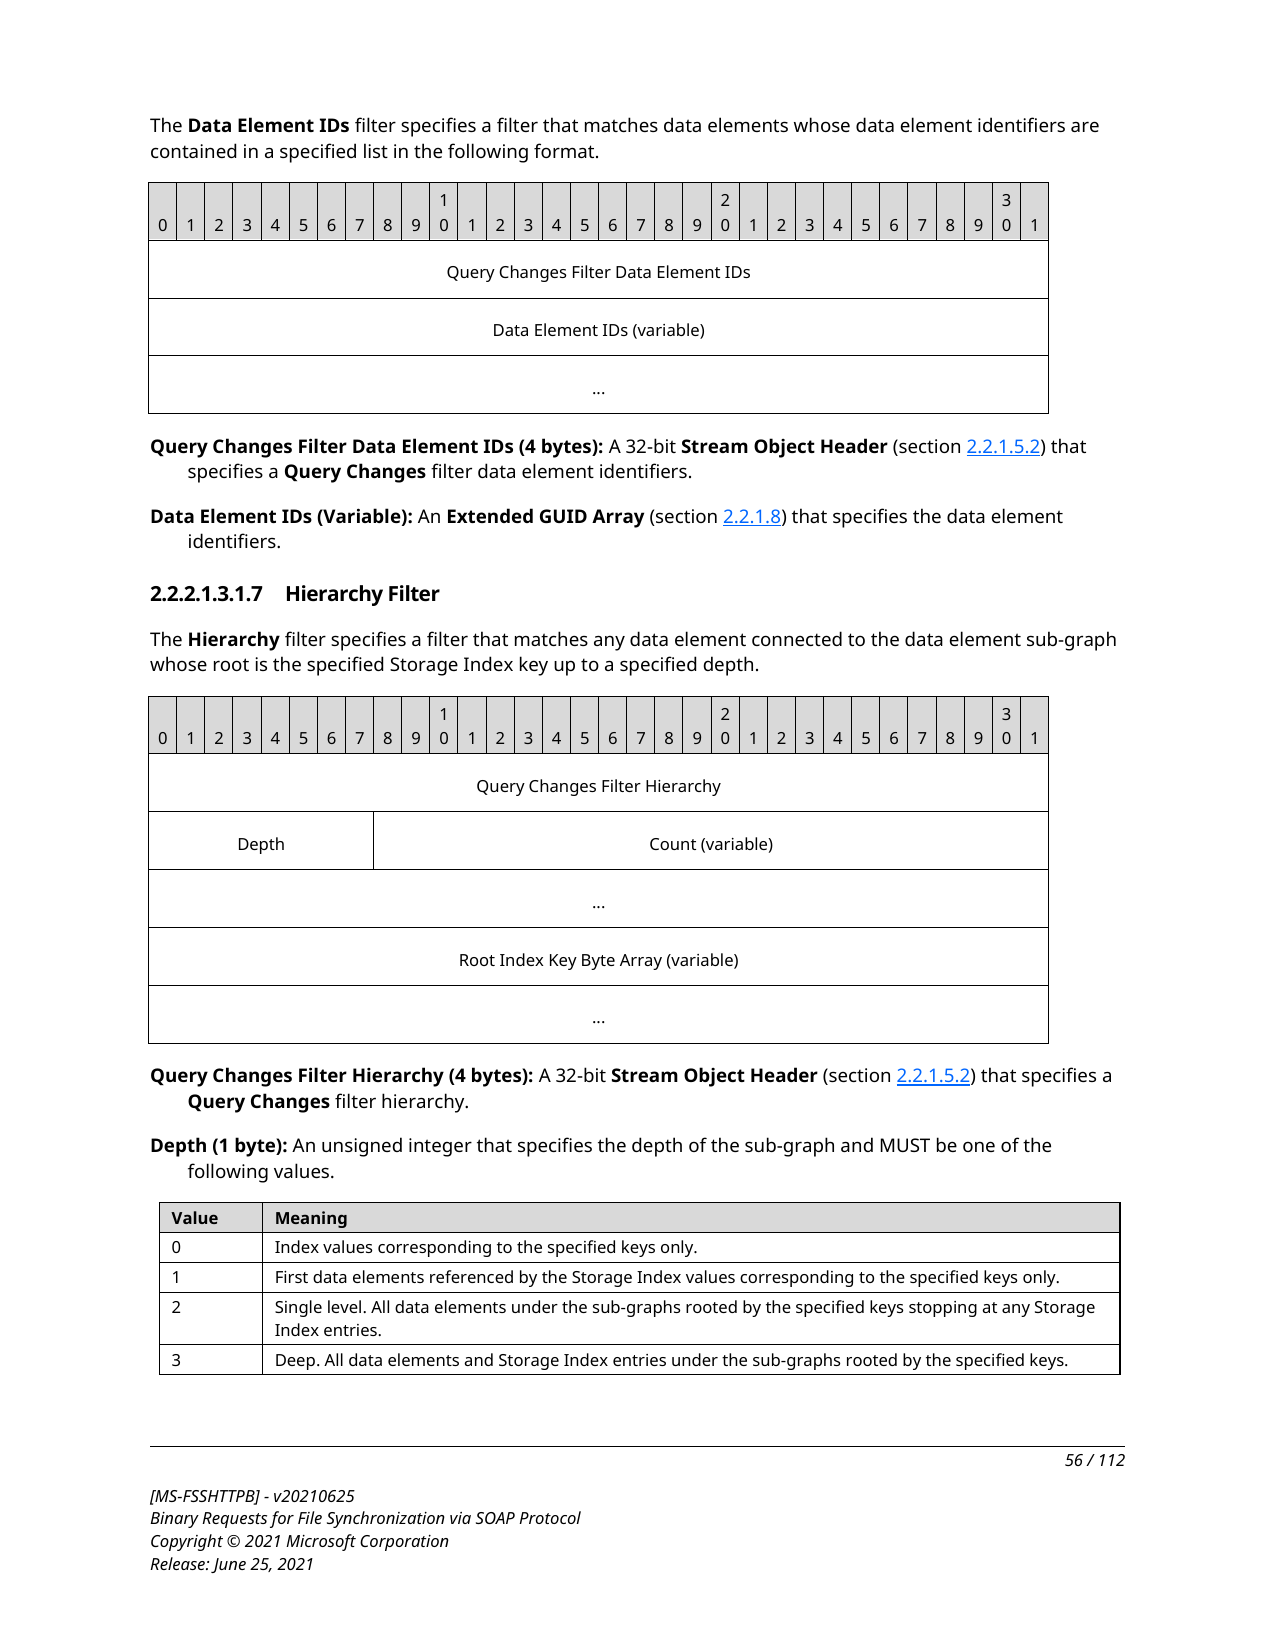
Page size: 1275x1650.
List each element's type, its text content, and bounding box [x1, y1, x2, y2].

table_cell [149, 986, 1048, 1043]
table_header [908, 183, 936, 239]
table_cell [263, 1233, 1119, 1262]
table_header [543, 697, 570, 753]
subtitle Hierarchy Filter [150, 579, 1125, 607]
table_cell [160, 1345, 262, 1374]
text Query Changes Filter Hierarchy (4 bytes): A 32-bit Stream Object Header (section 2.2.1.5.2) that specifies a Query Changes filter hierarchy. [150, 1063, 1125, 1114]
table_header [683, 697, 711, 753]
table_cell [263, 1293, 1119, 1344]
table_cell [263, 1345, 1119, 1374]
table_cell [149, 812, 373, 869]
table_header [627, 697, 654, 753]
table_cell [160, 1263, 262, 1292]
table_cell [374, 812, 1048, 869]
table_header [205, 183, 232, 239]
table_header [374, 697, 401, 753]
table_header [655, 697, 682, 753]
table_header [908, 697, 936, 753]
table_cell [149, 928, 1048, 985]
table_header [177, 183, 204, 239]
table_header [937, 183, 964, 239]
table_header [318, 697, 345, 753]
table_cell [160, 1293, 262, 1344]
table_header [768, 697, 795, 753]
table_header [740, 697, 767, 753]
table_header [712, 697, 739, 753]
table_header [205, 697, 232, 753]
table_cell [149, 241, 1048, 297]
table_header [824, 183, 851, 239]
text Data Element IDs (Variable): An Extended GUID Array (section 2.2.1.8) that specifies the data element identifiers. [150, 503, 1125, 554]
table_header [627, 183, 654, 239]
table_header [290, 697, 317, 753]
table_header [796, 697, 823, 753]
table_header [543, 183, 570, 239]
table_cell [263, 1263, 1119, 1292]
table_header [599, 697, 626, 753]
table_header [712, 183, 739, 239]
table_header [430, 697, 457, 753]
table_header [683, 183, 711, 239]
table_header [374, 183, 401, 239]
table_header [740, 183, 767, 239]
text Depth (1 byte): An unsigned integer that specifies the depth of the sub-graph and MUST be one of the following values. [150, 1132, 1125, 1183]
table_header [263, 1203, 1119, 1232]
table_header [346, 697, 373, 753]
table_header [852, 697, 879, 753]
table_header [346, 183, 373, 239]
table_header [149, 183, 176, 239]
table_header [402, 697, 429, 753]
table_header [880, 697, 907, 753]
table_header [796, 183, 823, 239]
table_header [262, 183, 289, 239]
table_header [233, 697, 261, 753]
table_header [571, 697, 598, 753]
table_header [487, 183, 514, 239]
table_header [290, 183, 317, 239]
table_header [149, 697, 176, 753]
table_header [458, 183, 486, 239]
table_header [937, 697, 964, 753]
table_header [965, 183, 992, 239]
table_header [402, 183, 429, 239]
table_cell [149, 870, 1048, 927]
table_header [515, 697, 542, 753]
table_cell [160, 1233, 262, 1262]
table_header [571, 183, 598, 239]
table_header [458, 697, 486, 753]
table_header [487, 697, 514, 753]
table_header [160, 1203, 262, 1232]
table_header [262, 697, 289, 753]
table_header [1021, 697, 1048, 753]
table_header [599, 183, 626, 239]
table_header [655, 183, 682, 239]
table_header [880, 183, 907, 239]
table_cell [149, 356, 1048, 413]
text The Hierarchy filter specifies a filter that matches any data element connected to the data element sub-graph whose root is the specified Storage Index key up to a specified depth. [150, 626, 1125, 677]
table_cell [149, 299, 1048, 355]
text The Data Element IDs filter specifies a filter that matches data elements whose data element identifiers are contained in a specified list in the following format. [150, 112, 1125, 163]
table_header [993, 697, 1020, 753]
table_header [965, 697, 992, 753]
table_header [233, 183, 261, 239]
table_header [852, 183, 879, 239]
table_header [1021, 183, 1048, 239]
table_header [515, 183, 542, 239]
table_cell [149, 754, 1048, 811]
text Query Changes Filter Data Element IDs (4 bytes): A 32-bit Stream Object Header (section 2.2.1.5.2) that specifies a Query Changes filter data element identifiers. [150, 433, 1125, 484]
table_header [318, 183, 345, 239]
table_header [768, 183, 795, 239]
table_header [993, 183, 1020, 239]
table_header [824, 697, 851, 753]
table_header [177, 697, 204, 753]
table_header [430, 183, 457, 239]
